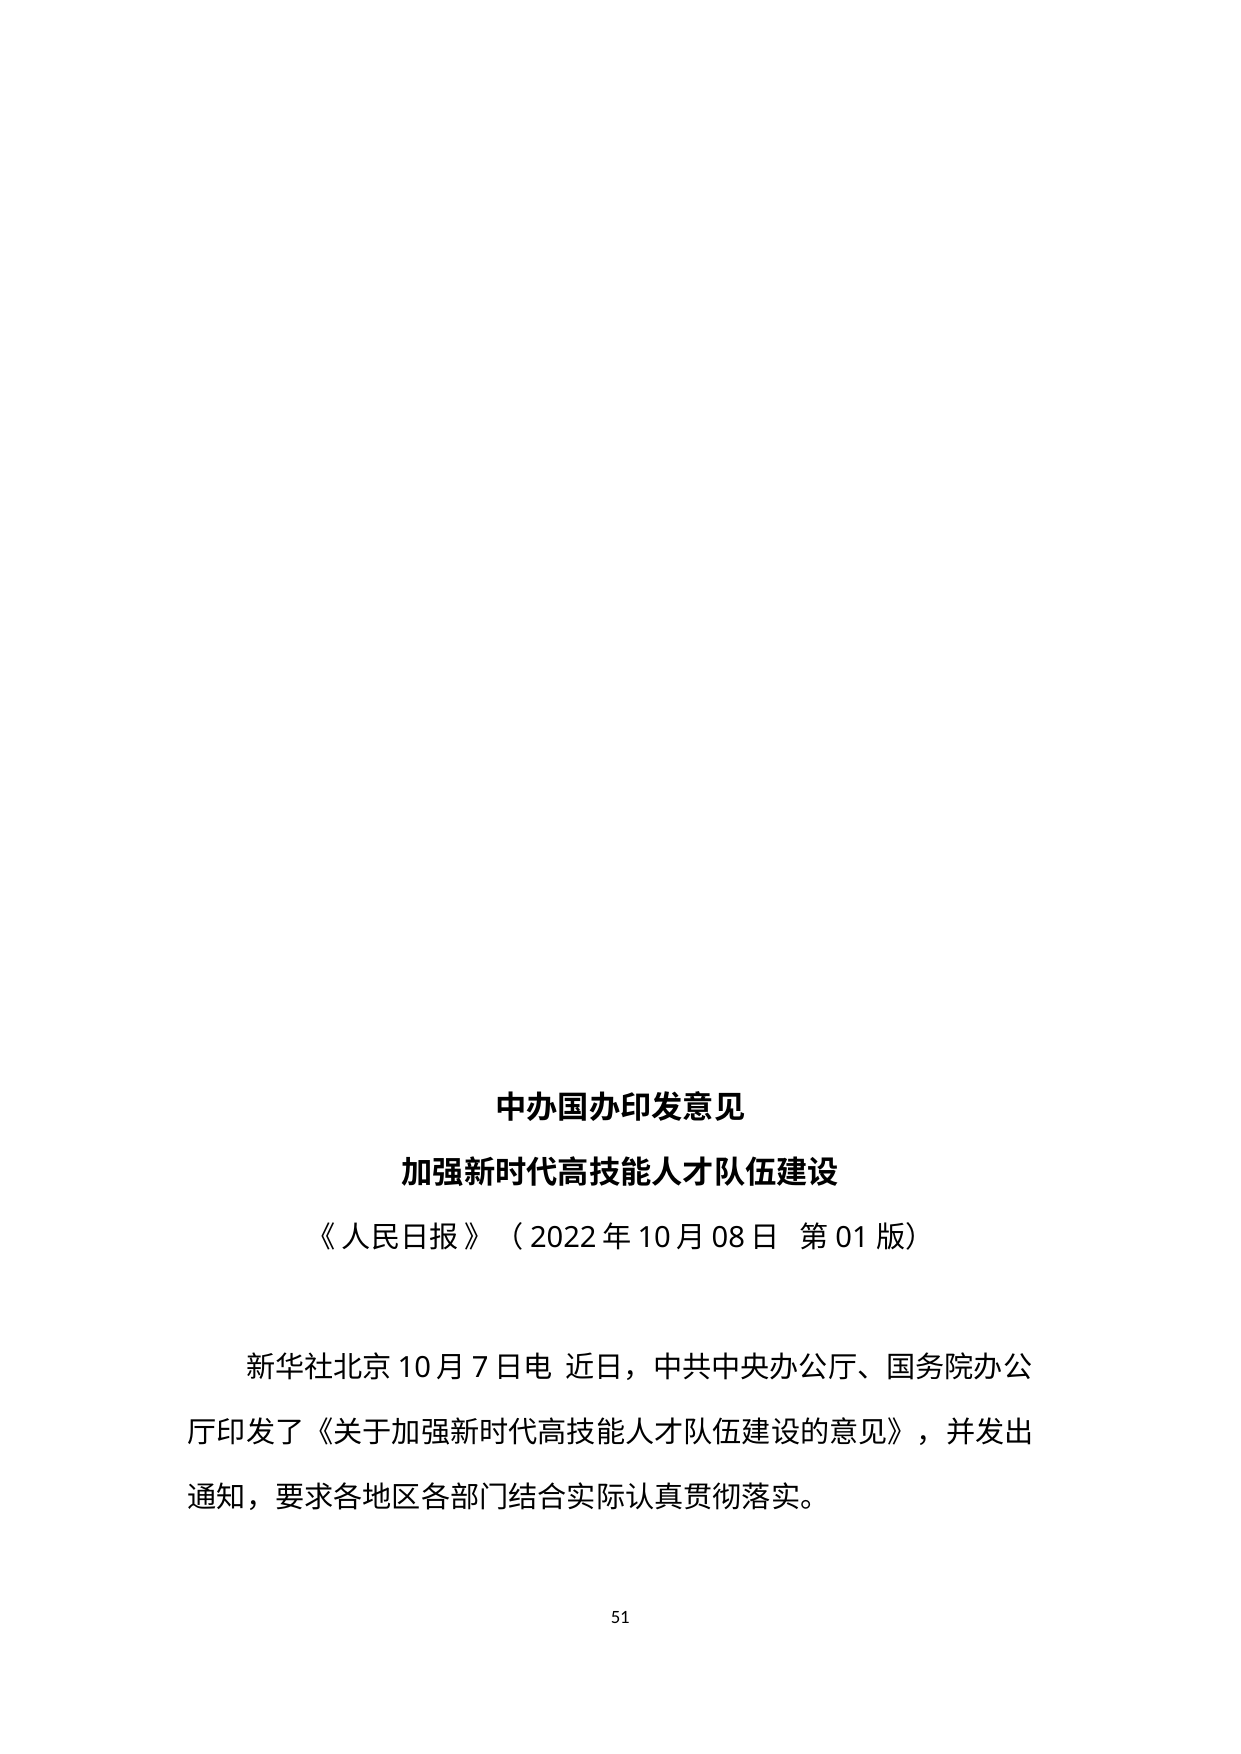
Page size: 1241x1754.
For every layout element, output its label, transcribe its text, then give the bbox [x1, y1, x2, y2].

text 中办国办印发意见 [187, 1072, 1053, 1137]
text 加强新时代高技能人才队伍建设 [187, 1137, 1053, 1202]
text 新华社北京10月7日电 近日，中共中央办公厅、国务院办公厅印发了《关于加强新时代高技能人才队伍建设的意见》，并发出通知，要求各地区各部门结合实际认真贯彻落实。 [187, 1332, 1053, 1527]
text 《 人民日报 》（ 2022年10月08日 第 01 版） [187, 1202, 1053, 1267]
